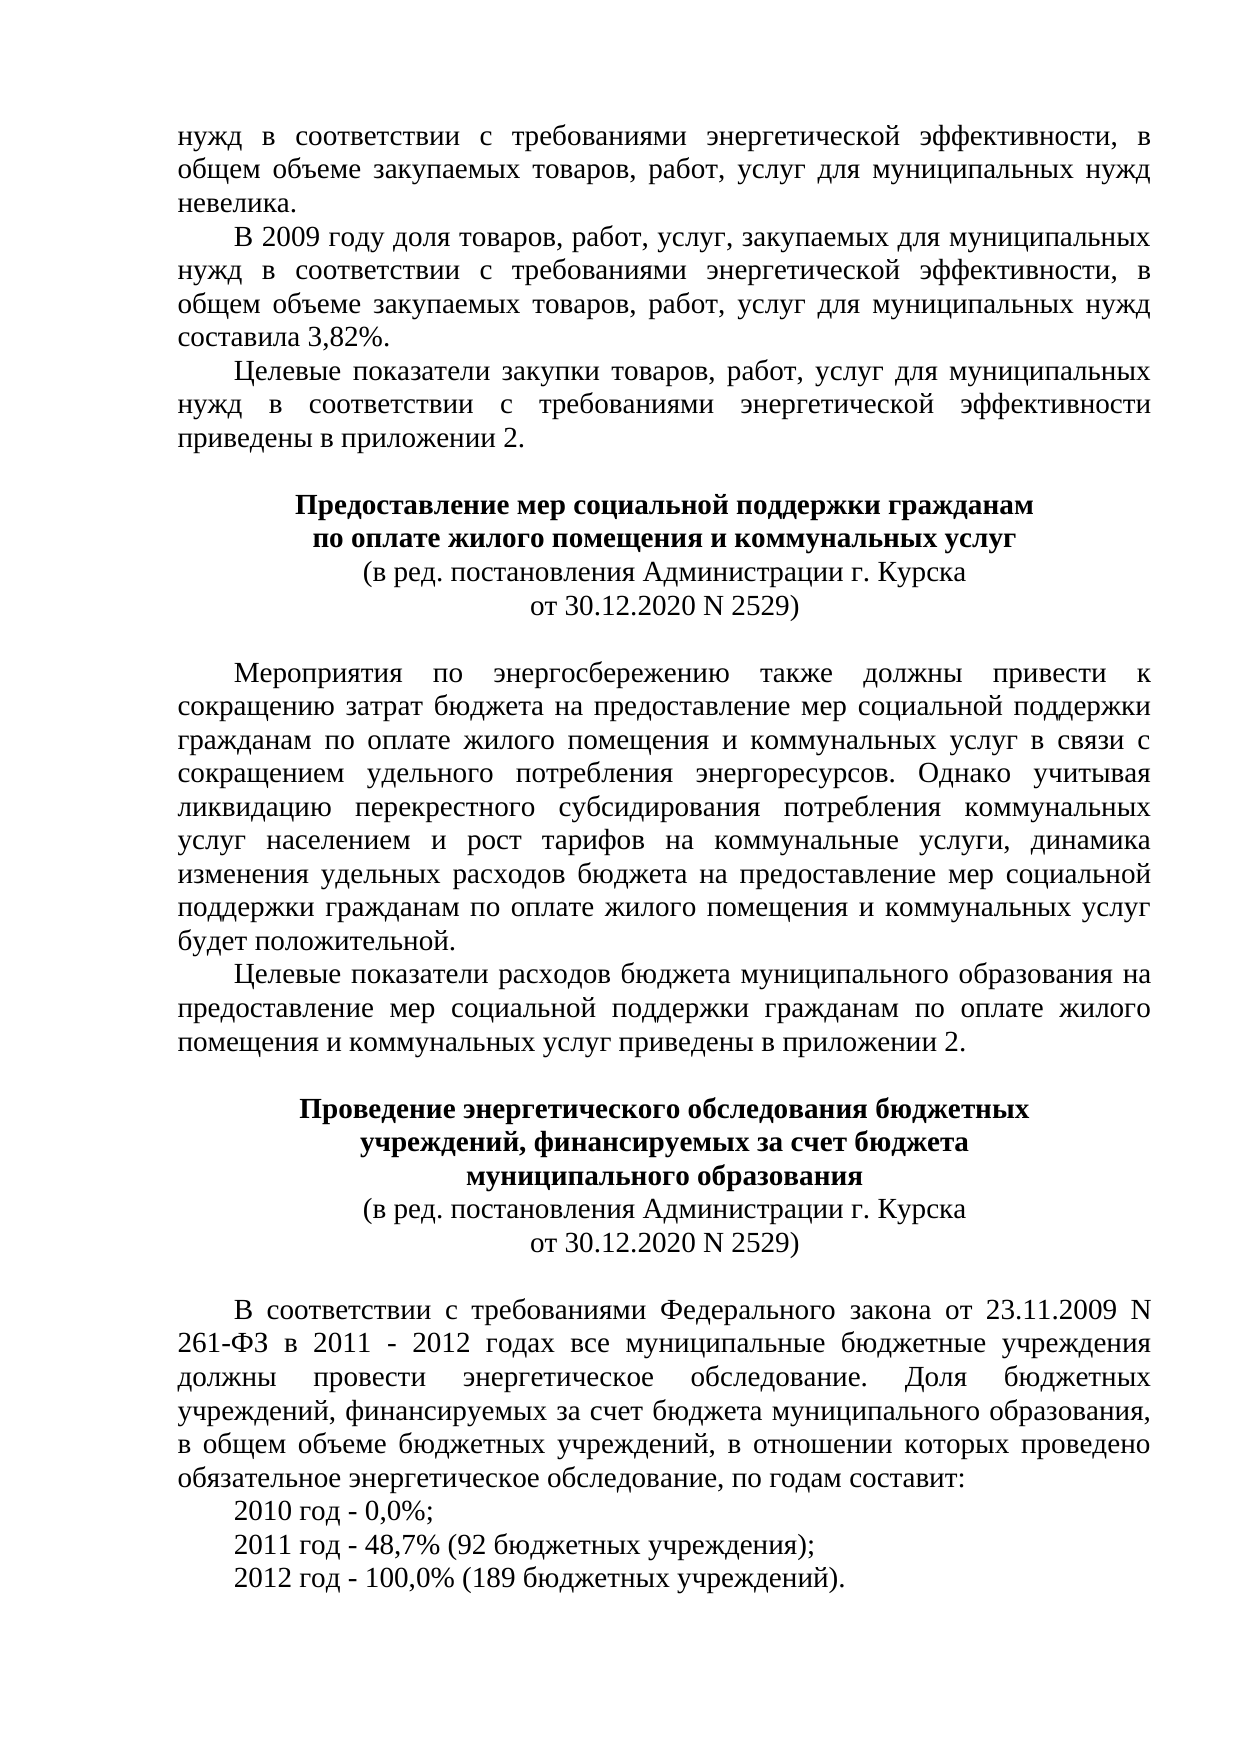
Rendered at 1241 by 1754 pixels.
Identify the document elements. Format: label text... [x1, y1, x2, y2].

text учреждений, финансируемых за счет бюджета [177, 1124, 1152, 1158]
text (в ред. постановления Администрации г. Курска [177, 1191, 1152, 1225]
text (в ред. постановления Администрации г. Курска [177, 554, 1152, 588]
text Проведение энергетического обследования бюджетных [177, 1091, 1152, 1124]
text Целевые показатели закупки товаров, работ, услуг для муниципальных нужд в соответствии с требованиями энергетической эффективности приведены в приложении 2. [177, 353, 1152, 453]
text от 30.12.2020 N 2529) [177, 588, 1152, 621]
text от 30.12.2020 N 2529) [177, 1225, 1152, 1258]
text 2010 год - 0,0%; [177, 1493, 1152, 1527]
text В соответствии с требованиями Федерального закона от 23.11.2009 N 261-ФЗ в 2011 - 2012 годах все муниципальные бюджетные учреждения должны провести энергетическое обследование. Доля бюджетных учреждений, финансируемых за счет бюджета муниципального образования, в общем объеме бюджетных учреждений, в отношении которых проведено обязательное энергетическое обследование, по годам составит: [177, 1292, 1152, 1493]
text Предоставление мер социальной поддержки гражданам [177, 487, 1152, 521]
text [177, 118, 1152, 219]
text по оплате жилого помещения и коммунальных услуг [177, 521, 1152, 554]
text Мероприятия по энергосбережению также должны привести к сокращению затрат бюджета на предоставление мер социальной поддержки гражданам по оплате жилого помещения и коммунальных услуг в связи с сокращением удельного потребления энергоресурсов. Однако учитывая ликвидацию перекрестного субсидирования потребления коммунальных услуг населением и рост тарифов на коммунальные услуги, динамика изменения удельных расходов бюджета на предоставление мер социальной поддержки гражданам по оплате жилого помещения и коммунальных услуг будет положительной. [177, 655, 1152, 957]
text муниципального образования [177, 1158, 1152, 1191]
text 2012 год - 100,0% (189 бюджетных учреждений). [177, 1560, 1152, 1594]
text В 2009 году доля товаров, работ, услуг, закупаемых для муниципальных нужд в соответствии с требованиями энергетической эффективности, в общем объеме закупаемых товаров, работ, услуг для муниципальных нужд составила 3,82%. [177, 219, 1152, 353]
text 2011 год - 48,7% (92 бюджетных учреждения); [177, 1527, 1152, 1560]
text Целевые показатели расходов бюджета муниципального образования на предоставление мер социальной поддержки гражданам по оплате жилого помещения и коммунальных услуг приведены в приложении 2. [177, 957, 1152, 1057]
